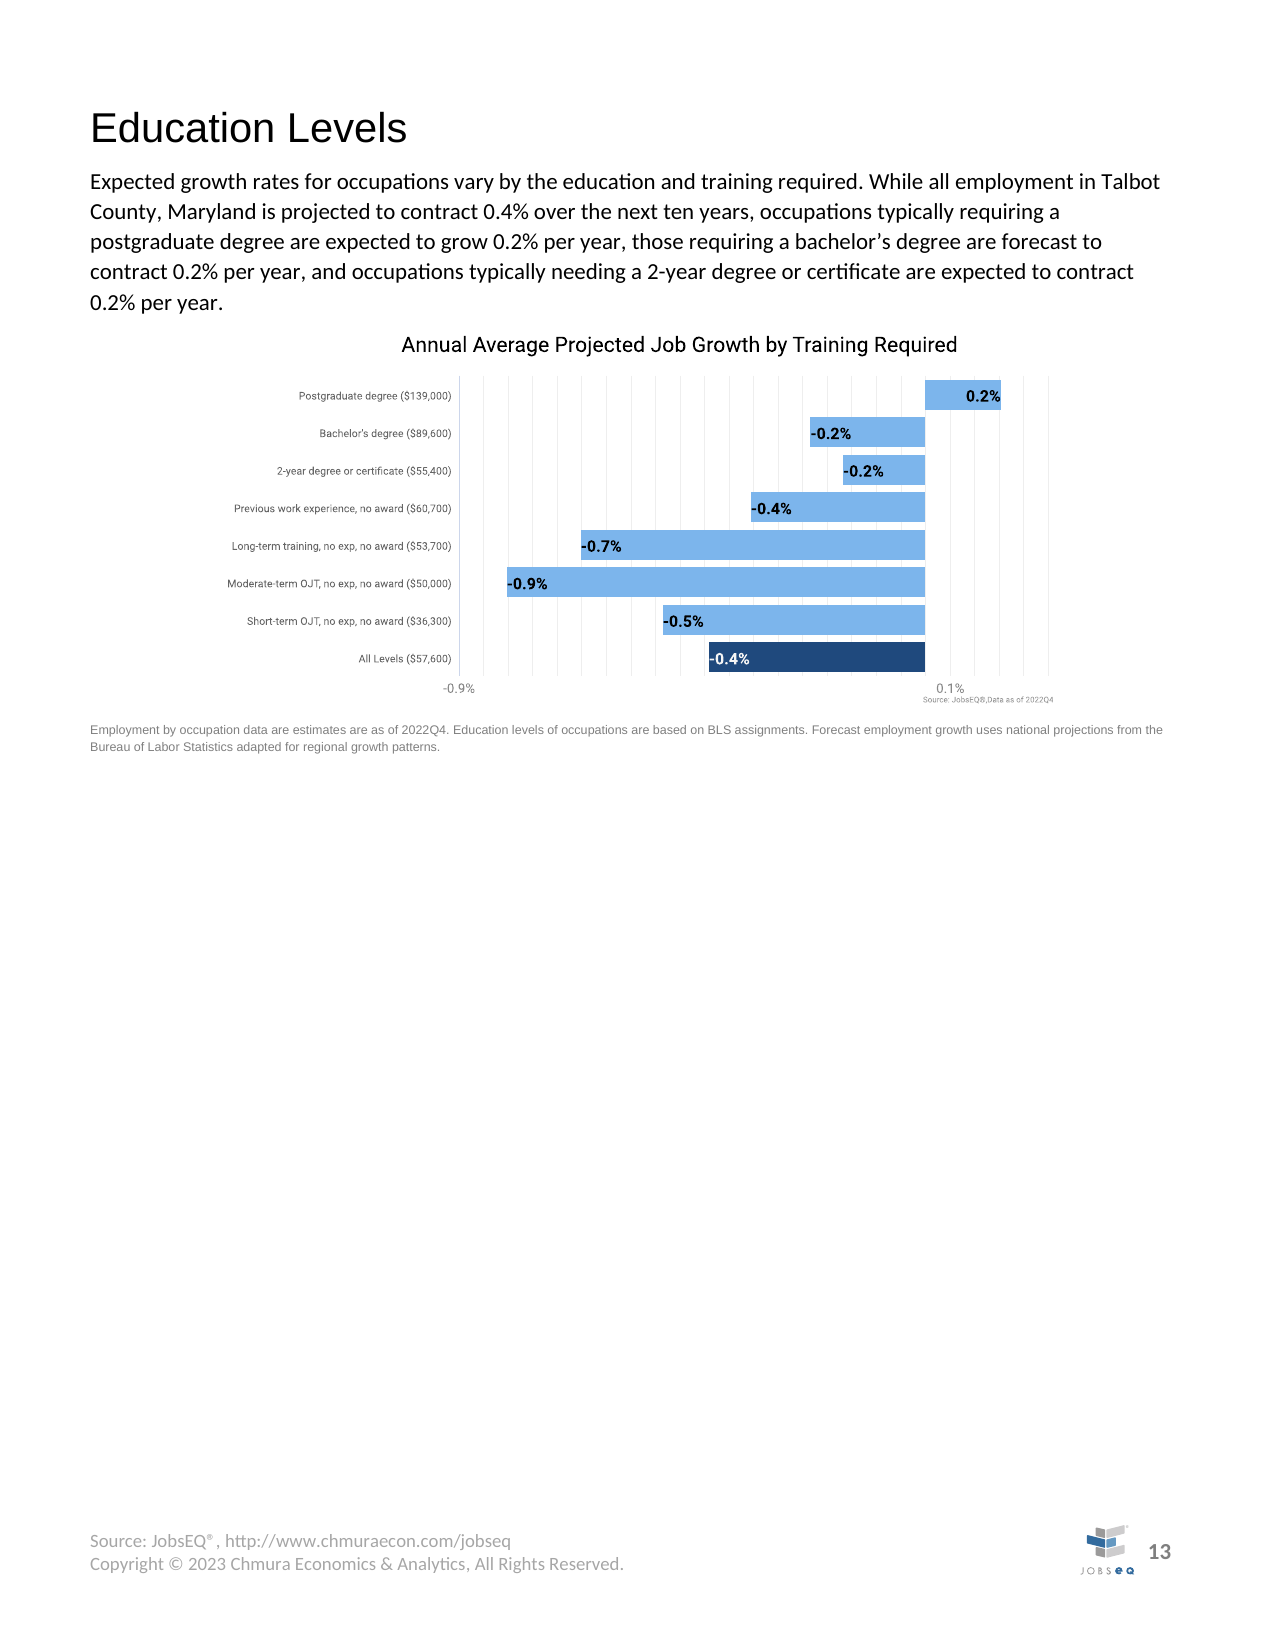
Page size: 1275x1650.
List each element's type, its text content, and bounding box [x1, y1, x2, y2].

text Employment by occupation data are estimates are as of 2022Q4. Education levels of occupations are based on BLS assignments. Forecast employment growth uses national projections from the Bureau of Labor Statistics adapted for regional growth patterns. [90, 722, 1185, 754]
subtitle Education Levels [90, 103, 1185, 151]
text Expected growth rates for occupations vary by the education and training required. While all employment in Talbot County, Maryland is projected to contract 0.4% over the next ten years, occupations typically requiring a postgraduate degree are expected to grow 0.2% per year, those requiring a bachelor’s degree are forecast to contract 0.2% per year, and occupations typically needing a 2-year degree or certificate are expected to contract 0.2% per year. [90, 167, 1185, 316]
